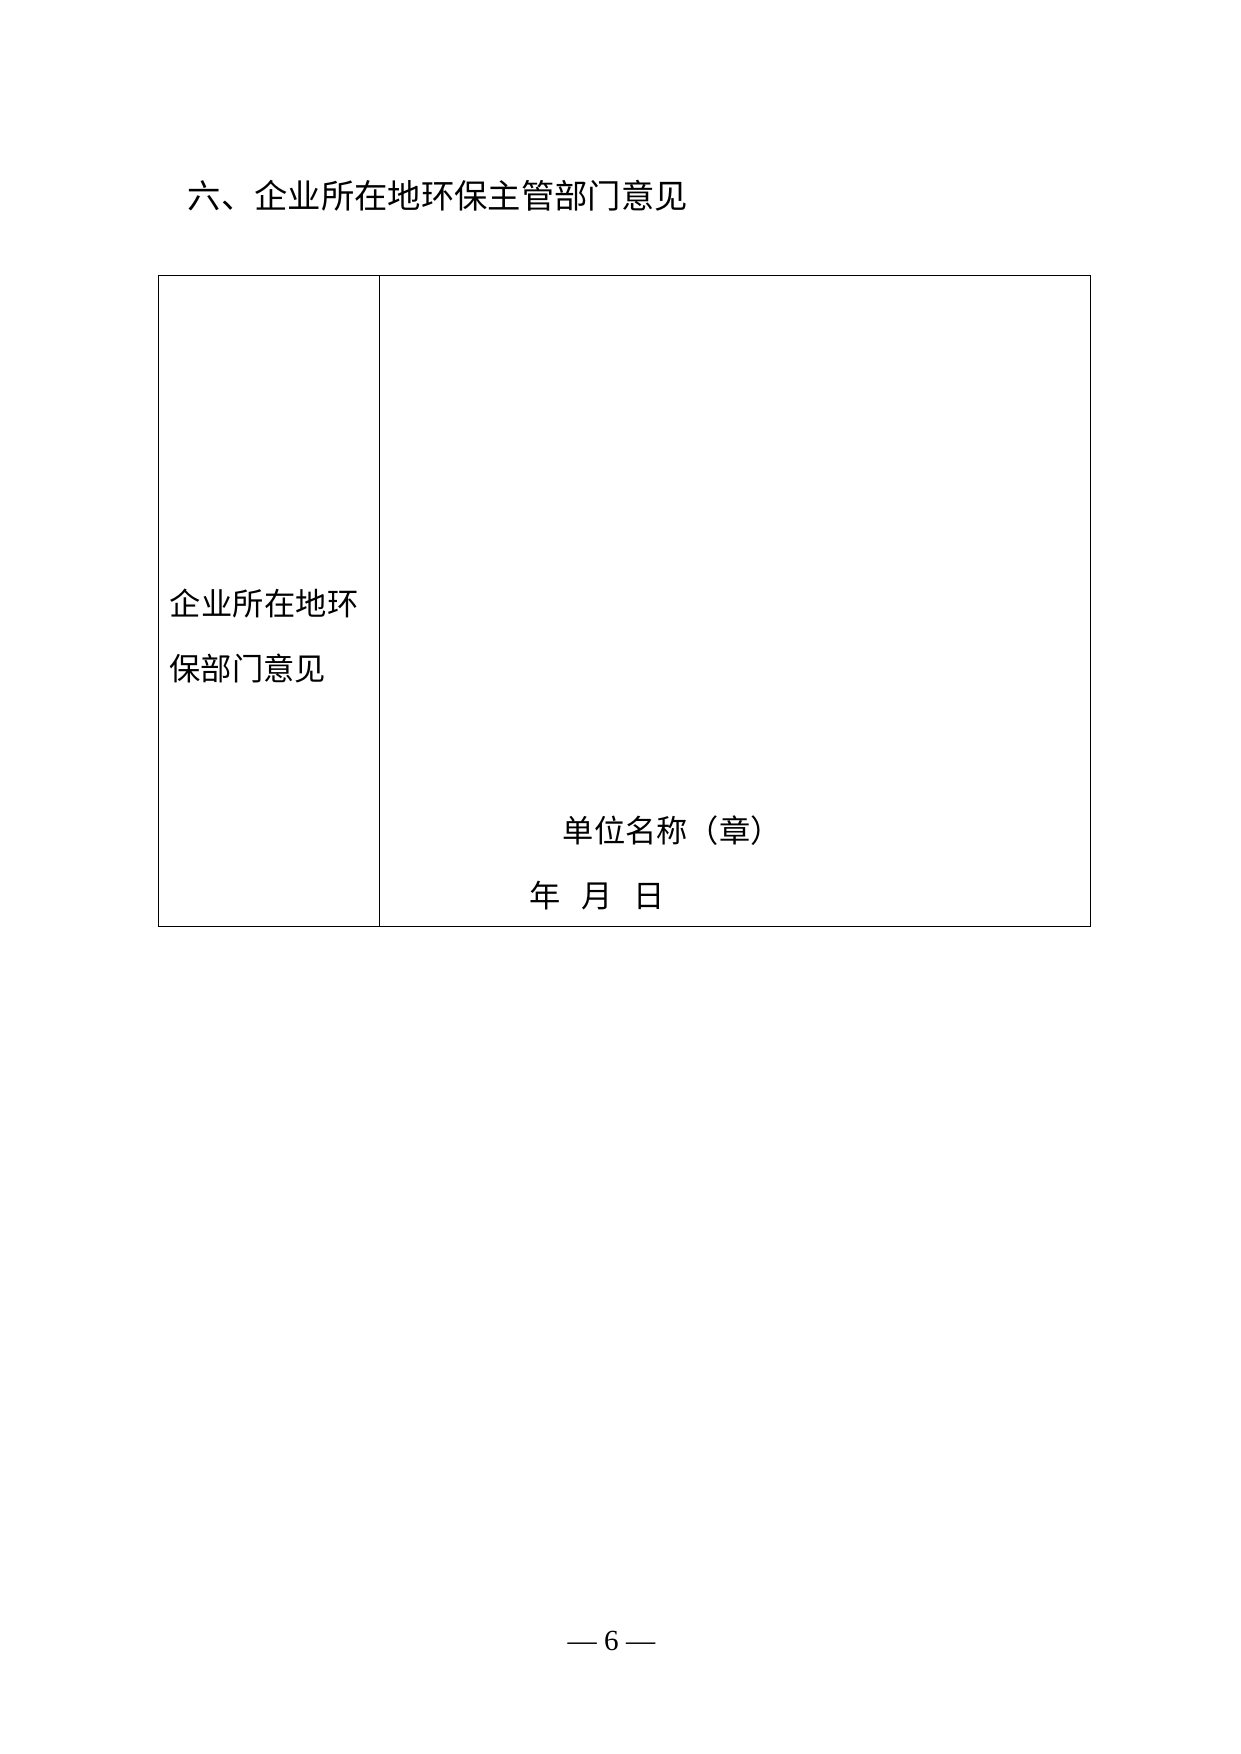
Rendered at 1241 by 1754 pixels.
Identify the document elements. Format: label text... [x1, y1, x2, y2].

table_header 企业所在地环保部门意见 [159, 276, 379, 926]
text 六、企业所在地环保主管部门意见 [187, 162, 1053, 227]
table_header 单位名称（章） 年 月 日 [380, 276, 1090, 926]
